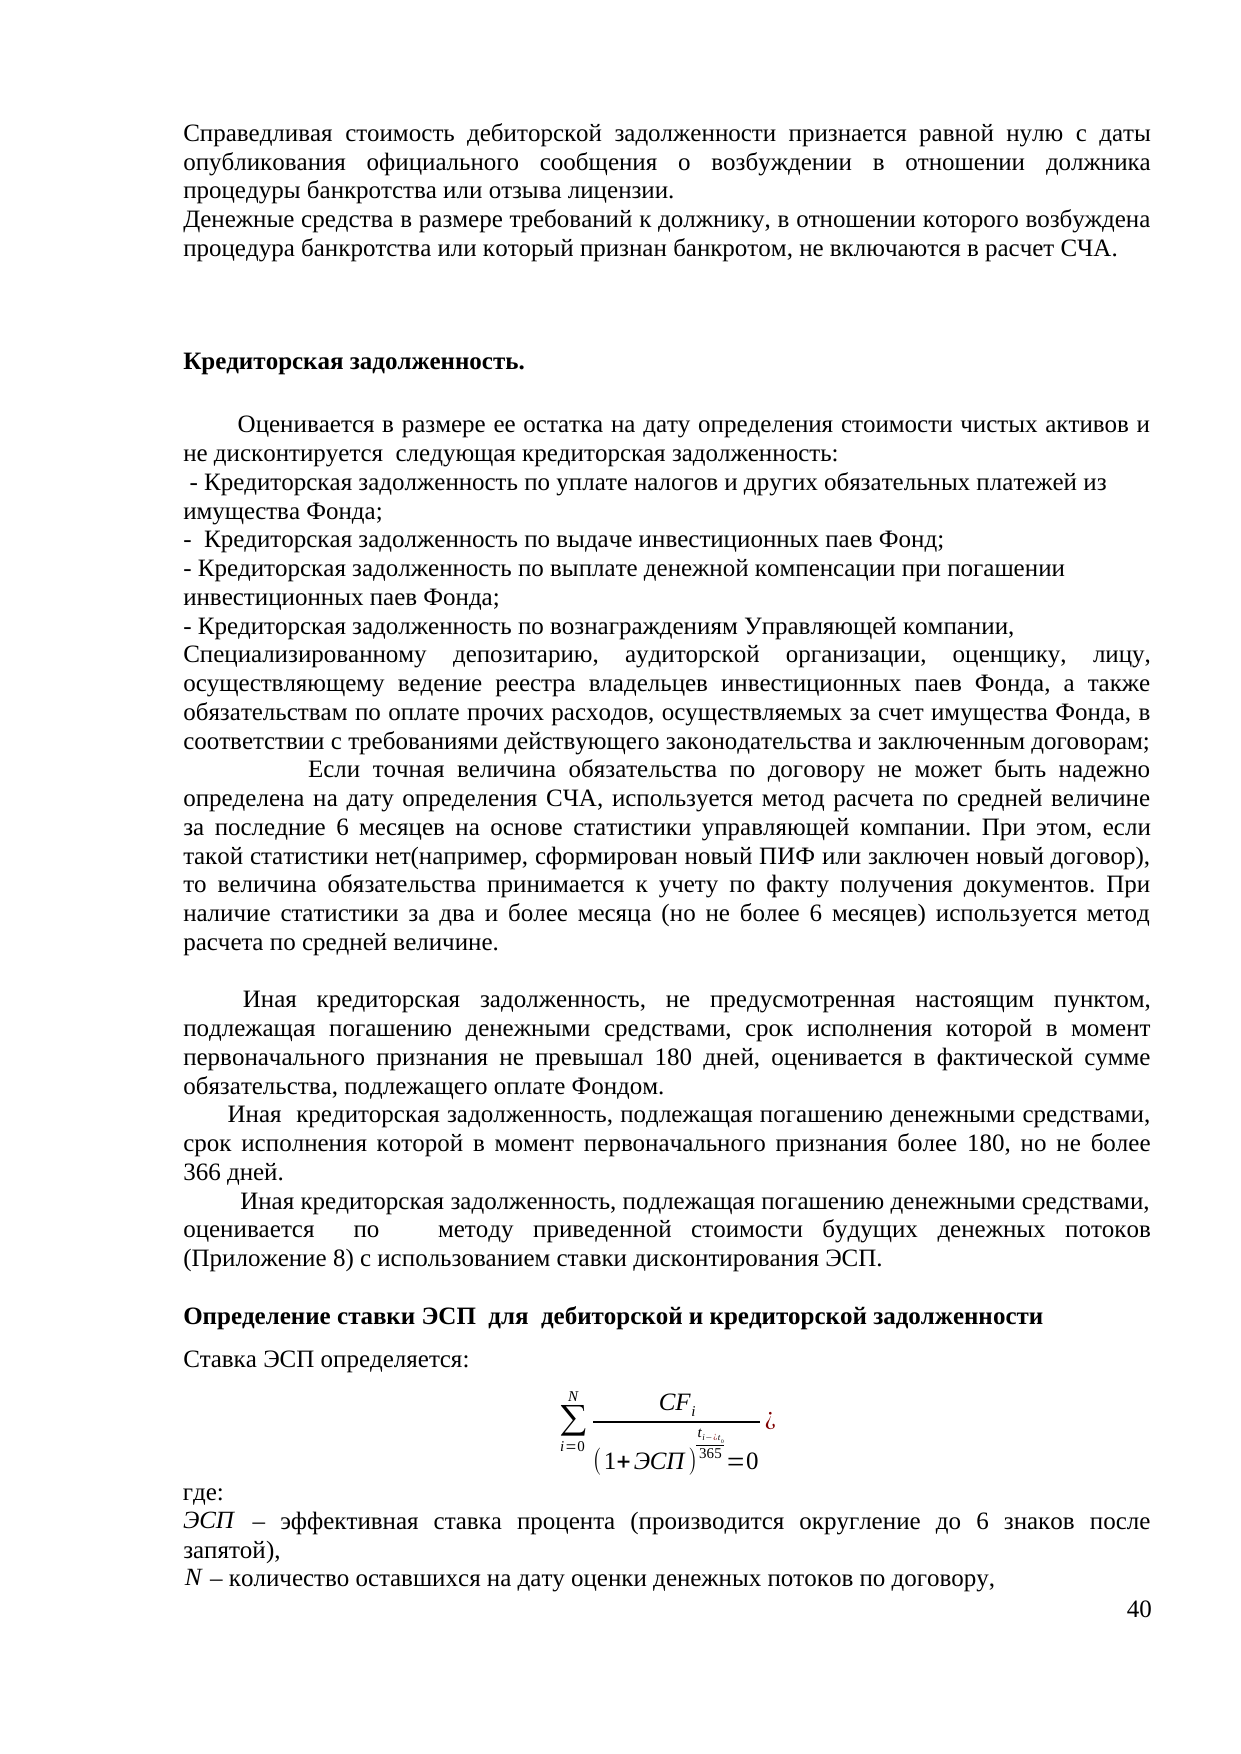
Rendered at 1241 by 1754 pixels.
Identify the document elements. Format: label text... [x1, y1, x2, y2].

subtitle Кредиторская задолженность. [183, 346, 1152, 374]
text Если точная величина обязательства по договору не может быть надежно определена на дату определения СЧА, используется метод расчета по средней величине за последние 6 месяцев на основе статистики управляющей компании. При этом, если такой статистики нет(например, сформирован новый ПИФ или заключен новый договор), то величина обязательства принимается к учету по факту получения документов. При наличие статистики за два и более месяца (но не более 6 месяцев) используется метод расчета по средней величине. [183, 754, 1152, 956]
text где: [183, 1477, 1152, 1506]
text Оценивается в размере ее остатка на дату определения стоимости чистых активов и не дисконтируется следующая кредиторская задолженность: [183, 409, 1152, 467]
text Иная кредиторская задолженность, не предусмотренная настоящим пунктом, подлежащая погашению денежными средствами, срок исполнения которой в момент первоначального признания не превышал 180 дней, оценивается в фактической сумме обязательства, подлежащего оплате Фондом. [183, 984, 1152, 1099]
text Иная кредиторская задолженность, подлежащая погашению денежными средствами, оценивается по методу приведенной стоимости будущих денежных потоков (Приложение 8) с использованием ставки дисконтирования ЭСП. [183, 1186, 1152, 1272]
text – количество оставшихся на дату оценки денежных потоков по договору, [183, 1563, 1152, 1592]
text Специализированному депозитарию, аудиторской организации, оценщику, лицу, осуществляющему ведение реестра владельцев инвестиционных паев Фонда, а также обязательствам по оплате прочих расходов, осуществляемых за счет имущества Фонда, в соответствии с требованиями действующего законодательства и заключенным договорам; [183, 639, 1152, 754]
text Ставка ЭСП определяется: [183, 1344, 1152, 1373]
list Денежные средства в размере требований к должнику, в отношении которого возбуждена процедура банкротства или который признан банкротом, не включаются в расчет СЧА. [183, 204, 1152, 262]
text - Кредиторская задолженность по выплате денежной компенсации при погашении [183, 553, 1152, 582]
text Определение ставки ЭСП для дебиторской и кредиторской задолженности [183, 1301, 1152, 1329]
text инвестиционных паев Фонда; [183, 582, 1152, 611]
text - Кредиторская задолженность по уплате налогов и других обязательных платежей из [183, 467, 1152, 496]
text – эффективная ставка процента (производится округление до 6 знаков после запятой), [183, 1506, 1152, 1563]
text - Кредиторская задолженность по вознаграждениям Управляющей компании, [183, 611, 1152, 639]
text Иная кредиторская задолженность, подлежащая погашению денежными средствами, срок исполнения которой в момент первоначального признания более 180, но не более 366 дней. [183, 1099, 1152, 1186]
list Справедливая стоимость дебиторской задолженности признается равной нулю с даты опубликования официального сообщения о возбуждении в отношении должника процедуры банкротства или отзыва лицензии. [183, 118, 1152, 204]
text имущества Фонда; [183, 496, 1152, 524]
text - Кредиторская задолженность по выдаче инвестиционных паев Фонд; [183, 524, 1152, 553]
